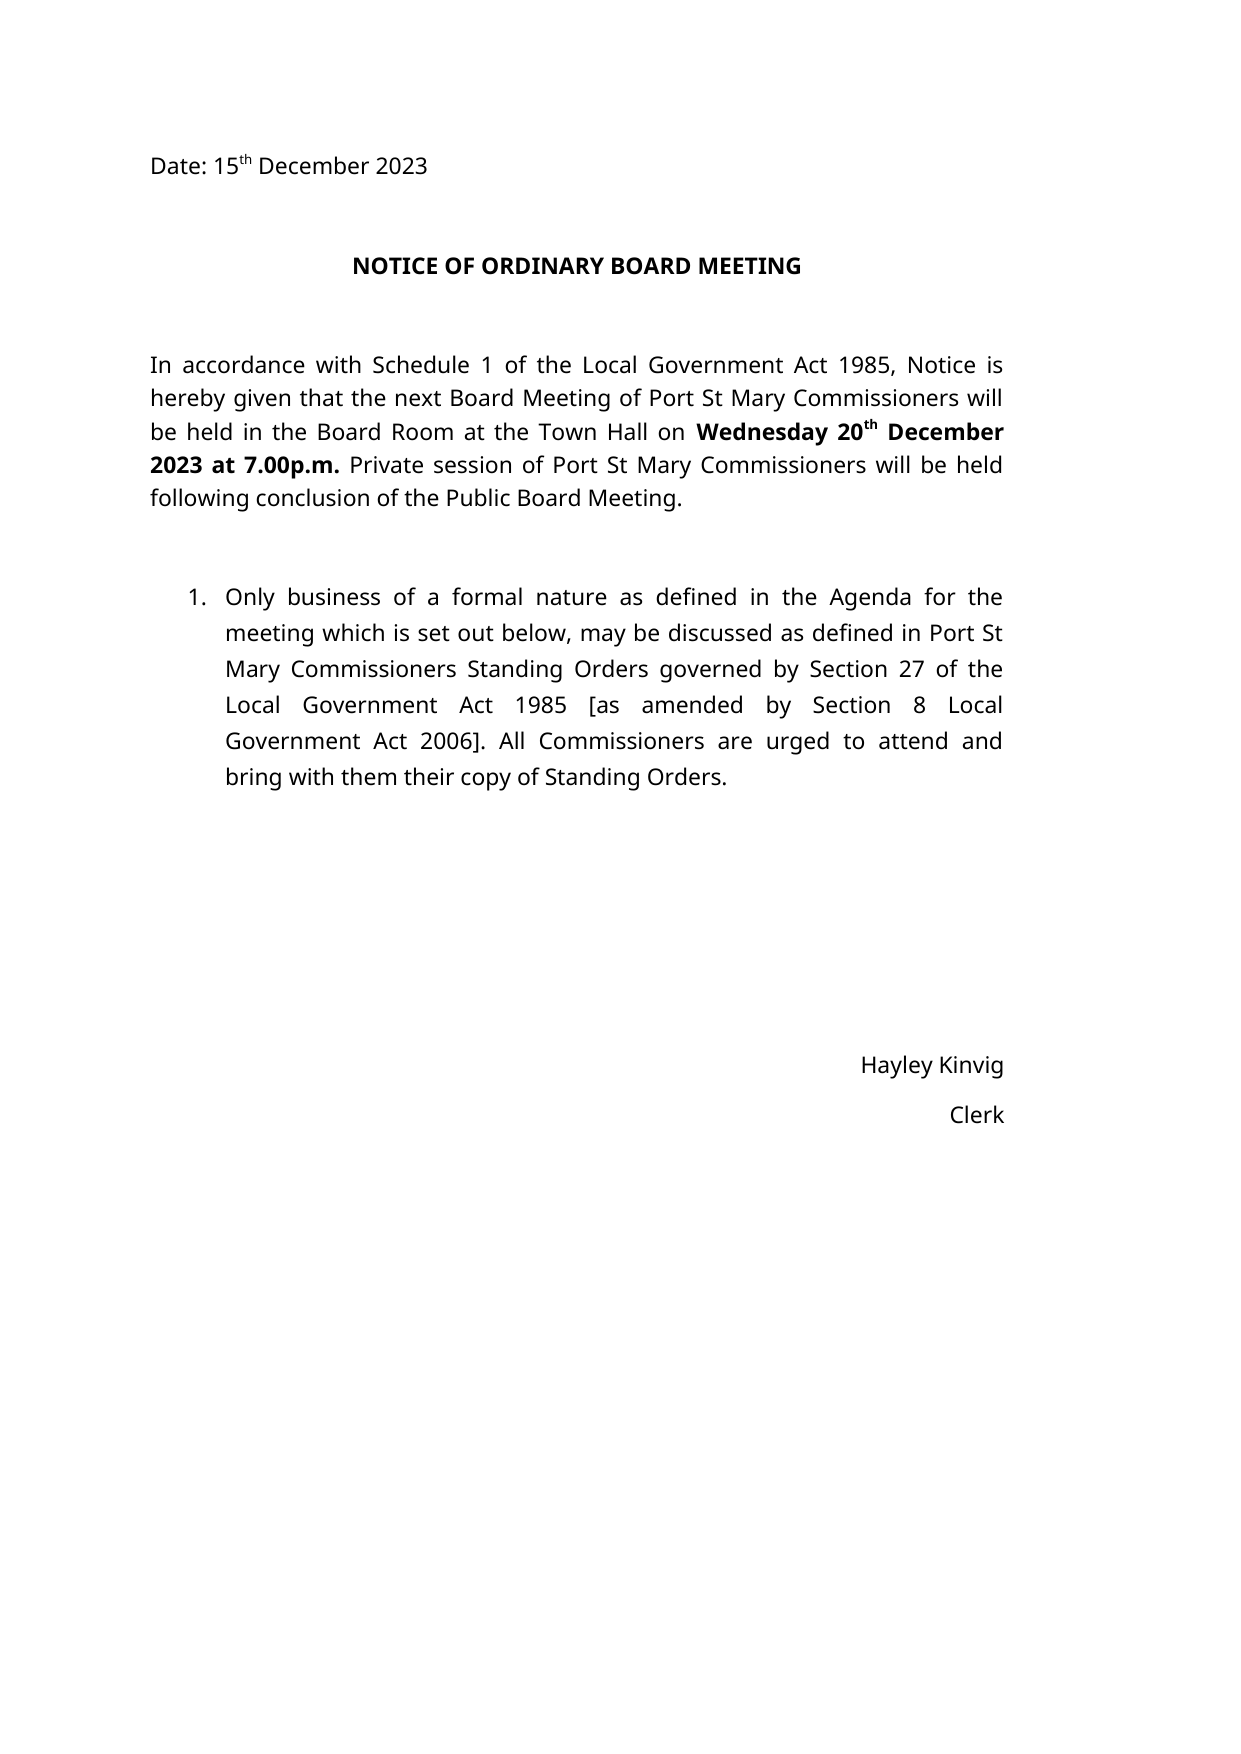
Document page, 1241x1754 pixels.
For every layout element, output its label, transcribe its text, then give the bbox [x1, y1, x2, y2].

list Only business of a formal nature as defined in the Agenda for the meeting which is set out below, may be discussed as defined in Port St Mary Commissioners Standing Orders governed by Section 27 of the Local Government Act 1985 [as amended by Section 8 Local Government Act 2006]. All Commissioners are urged to attend and bring with them their copy of Standing Orders. [187, 581, 1004, 792]
text Hayley Kinvig [150, 1049, 1004, 1081]
text In accordance with Schedule 1 of the Local Government Act 1985, Notice is hereby given that the next Board Meeting of Port St Mary Commissioners will be held in the Board Room at the Town Hall on Wednesday 20th December 2023 at 7.00p.m. Private session of Port St Mary Commissioners will be held following conclusion of the Public Board Meeting. [150, 349, 1004, 513]
text Date: 15th December 2023 [150, 150, 1004, 181]
text Clerk [150, 1099, 1004, 1131]
text NOTICE OF ORDINARY BOARD MEETING [150, 249, 1004, 281]
